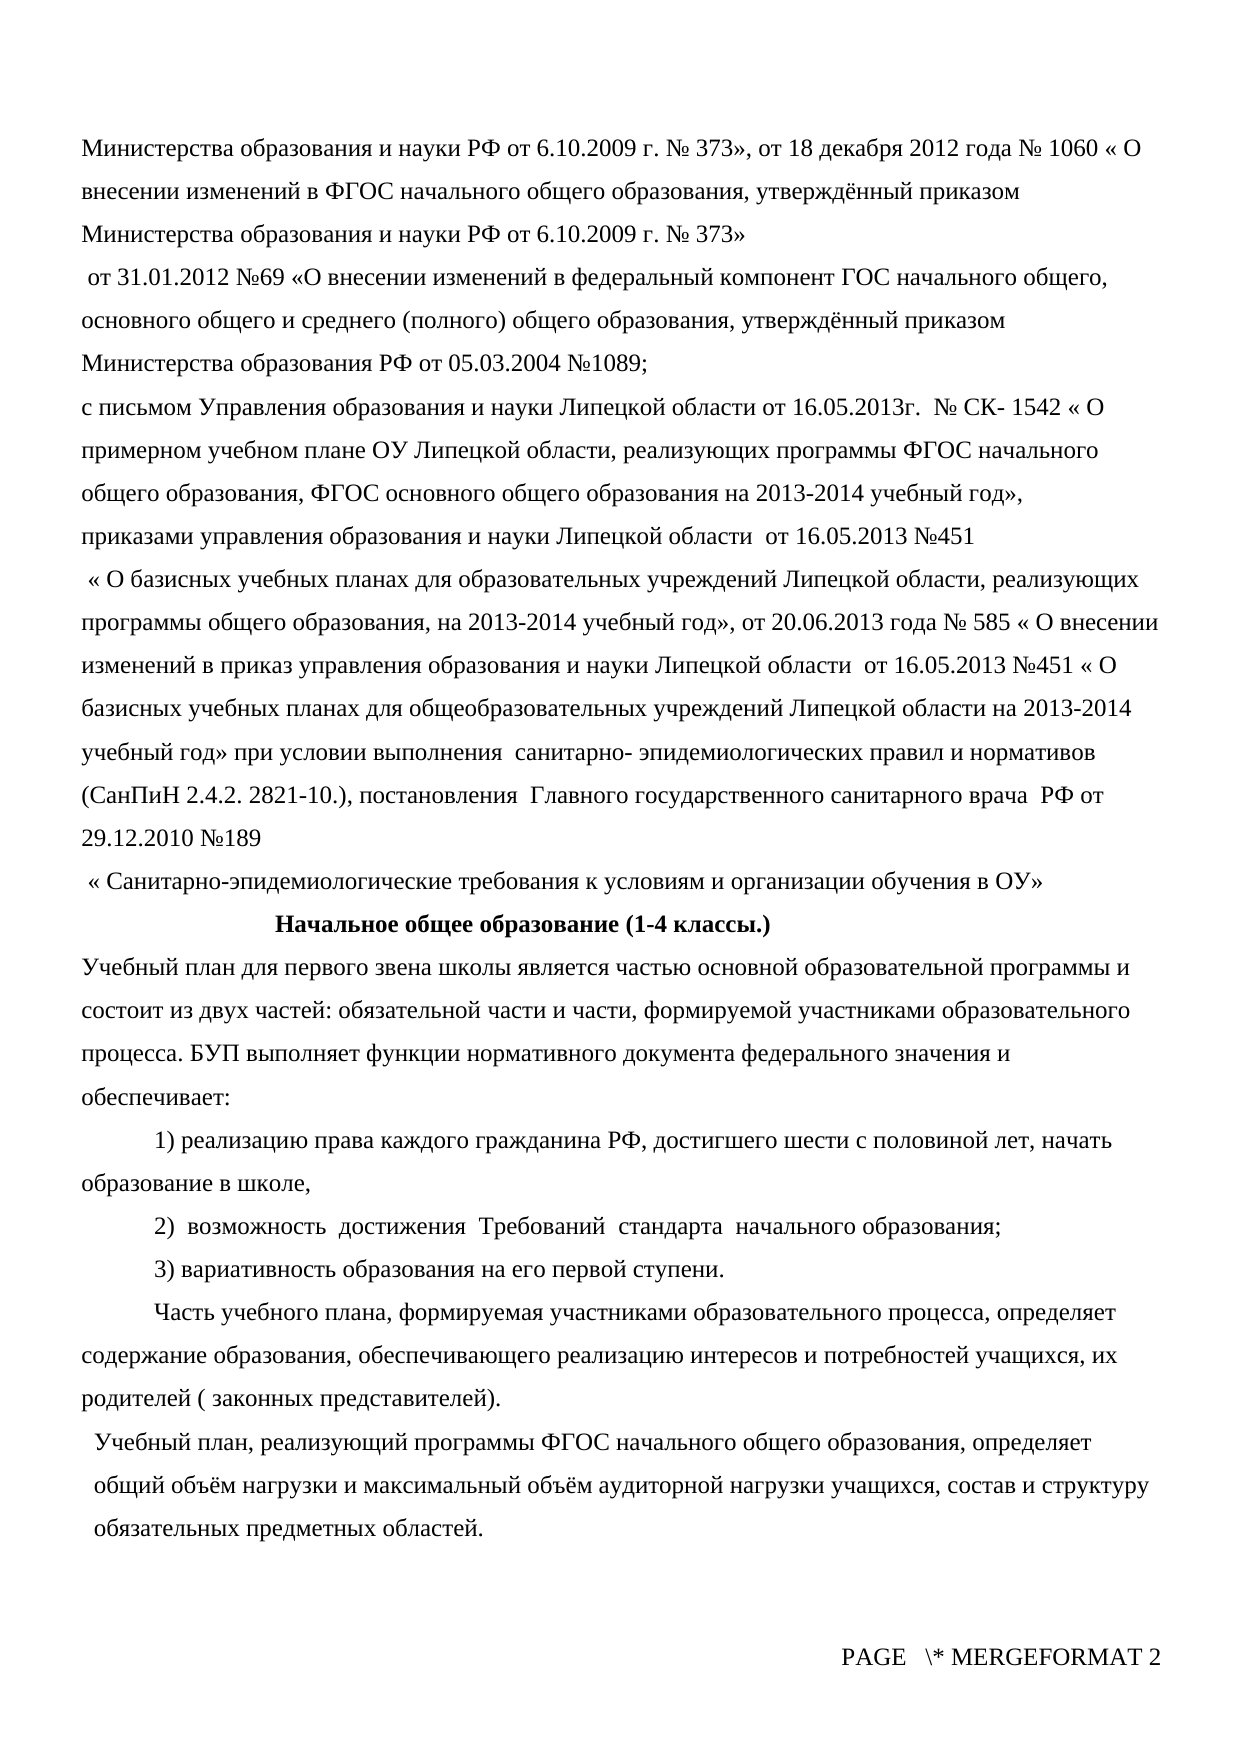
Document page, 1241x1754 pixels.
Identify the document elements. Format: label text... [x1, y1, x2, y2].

text Учебный план, реализующий программы ФГОС начального общего образования, определяет общий объём нагрузки и максимальный объём аудиторной нагрузки учащихся, состав и структуру обязательных предметных областей. [93, 1427, 1161, 1542]
text 1) реализацию права каждого гражданина РФ, достигшего шести с половиной лет, начать образование в школе, [81, 1125, 1161, 1197]
text с письмом Управления образования и науки Липецкой области от 16.05.2013г. № СК- 1542 « О примерном учебном плане ОУ Липецкой области, реализующих программы ФГОС начального общего образования, ФГОС основного общего образования на 2013-2014 учебный год», [81, 392, 1161, 507]
text Часть учебного плана, формируемая участниками образовательного процесса, определяет содержание образования, обеспечивающего реализацию интересов и потребностей учащихся, их родителей ( законных представителей). [81, 1297, 1161, 1412]
text Начальное общее образование (1-4 классы.) [81, 909, 1161, 938]
text Учебный план для первого звена школы является частью основной образовательной программы и состоит из двух частей: обязательной части и части, формируемой участниками образовательного процесса. БУП выполняет функции нормативного документа федерального значения и обеспечивает: [81, 952, 1161, 1110]
text « Санитарно-эпидемиологические требования к условиям и организации обучения в ОУ» [81, 866, 1161, 895]
text приказами управления образования и науки Липецкой области от 16.05.2013 №451 [81, 521, 1161, 550]
text « О базисных учебных планах для образовательных учреждений Липецкой области, реализующих программы общего образования, на 2013-2014 учебный год», от 20.06.2013 года № 585 « О внесении изменений в приказ управления образования и науки Липецкой области от 16.05.2013 №451 « О базисных учебных планах для общеобразовательных учреждений Липецкой области на 2013-2014 учебный год» при условии выполнения санитарно- эпидемиологических правил и нормативов (СанПиН 2.4.2. 2821-10.), постановления Главного государственного санитарного врача РФ от 29.12.2010 №189 [81, 564, 1161, 852]
text от 31.01.2012 №69 «О внесении изменений в федеральный компонент ГОС начального общего, основного общего и среднего (полного) общего образования, утверждённый приказом Министерства образования РФ от 05.03.2004 №1089; [81, 262, 1161, 377]
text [81, 133, 1161, 248]
text 3) вариативность образования на его первой ступени. [81, 1254, 1161, 1283]
text 2) возможность достижения Требований стандарта начального образования; [81, 1211, 1161, 1240]
